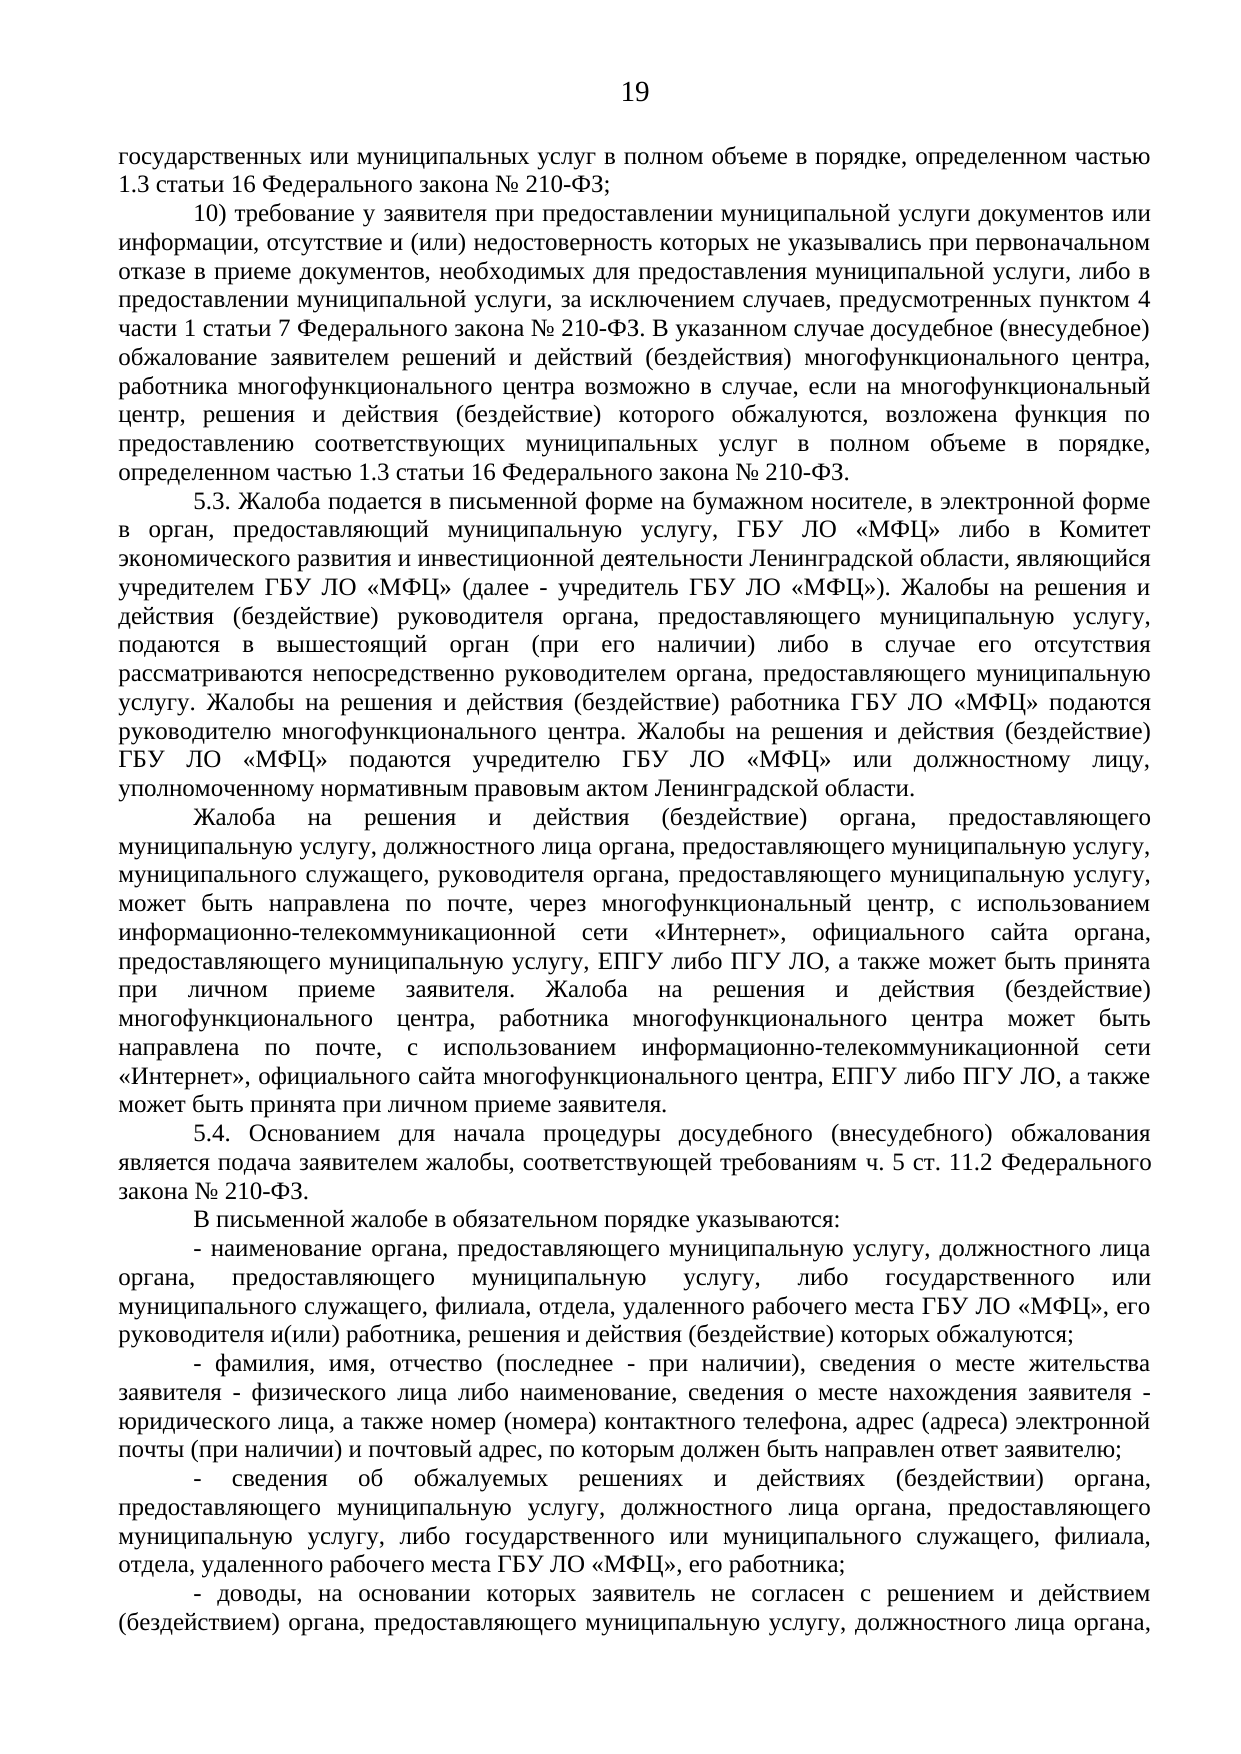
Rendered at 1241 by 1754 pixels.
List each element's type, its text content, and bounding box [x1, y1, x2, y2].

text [118, 141, 1152, 198]
text Жалоба на решения и действия (бездействие) органа, предоставляющего муниципальную услугу, должностного лица органа, предоставляющего муниципальную услугу, муниципального служащего, руководителя органа, предоставляющего муниципальную услугу, может быть направлена по почте, через многофункциональный центр, с использованием информационно-телекоммуникационной сети «Интернет», официального сайта органа, предоставляющего муниципальную услугу, ЕПГУ либо ПГУ ЛО, а также может быть принята при личном приеме заявителя. Жалоба на решения и действия (бездействие) многофункционального центра, работника многофункционального центра может быть направлена по почте, с использованием информационно-телекоммуникационной сети «Интернет», официального сайта многофункционального центра, ЕПГУ либо ПГУ ЛО, а также может быть принята при личном приеме заявителя. [118, 802, 1152, 1118]
text 5.3. Жалоба подается в письменной форме на бумажном носителе, в электронной форме в орган, предоставляющий муниципальную услугу, ГБУ ЛО «МФЦ» либо в Комитет экономического развития и инвестиционной деятельности Ленинградской области, являющийся учредителем ГБУ ЛО «МФЦ» (далее - учредитель ГБУ ЛО «МФЦ»). Жалобы на решения и действия (бездействие) руководителя органа, предоставляющего муниципальную услугу, подаются в вышестоящий орган (при его наличии) либо в случае его отсутствия рассматриваются непосредственно руководителем органа, предоставляющего муниципальную услугу. Жалобы на решения и действия (бездействие) работника ГБУ ЛО «МФЦ» подаются руководителю многофункционального центра. Жалобы на решения и действия (бездействие) ГБУ ЛО «МФЦ» подаются учредителю ГБУ ЛО «МФЦ» или должностному лицу, уполномоченному нормативным правовым актом Ленинградской области. [118, 486, 1152, 802]
text - фамилия, имя, отчество (последнее - при наличии), сведения о месте жительства заявителя - физического лица либо наименование, сведения о месте нахождения заявителя - юридического лица, а также номер (номера) контактного телефона, адрес (адреса) электронной почты (при наличии) и почтовый адрес, по которым должен быть направлен ответ заявителю; [118, 1348, 1152, 1463]
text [118, 1578, 1152, 1636]
text - наименование органа, предоставляющего муниципальную услугу, должностного лица органа, предоставляющего муниципальную услугу, либо государственного или муниципального служащего, филиала, отдела, удаленного рабочего места ГБУ ЛО «МФЦ», его руководителя и(или) работника, решения и действия (бездействие) которых обжалуются; [118, 1233, 1152, 1348]
text - сведения об обжалуемых решениях и действиях (бездействии) органа, предоставляющего муниципальную услугу, должностного лица органа, предоставляющего муниципальную услугу, либо государственного или муниципального служащего, филиала, отдела, удаленного рабочего места ГБУ ЛО «МФЦ», его работника; [118, 1463, 1152, 1578]
text В письменной жалобе в обязательном порядке указываются: [118, 1204, 1152, 1233]
text 10) требование у заявителя при предоставлении муниципальной услуги документов или информации, отсутствие и (или) недостоверность которых не указывались при первоначальном отказе в приеме документов, необходимых для предоставления муниципальной услуги, либо в предоставлении муниципальной услуги, за исключением случаев, предусмотренных пунктом 4 части 1 статьи 7 Федерального закона № 210-ФЗ. В указанном случае досудебное (внесудебное) обжалование заявителем решений и действий (бездействия) многофункционального центра, работника многофункционального центра возможно в случае, если на многофункциональный центр, решения и действия (бездействие) которого обжалуются, возложена функция по предоставлению соответствующих муниципальных услуг в полном объеме в порядке, определенном частью 1.3 статьи 16 Федерального закона № 210-ФЗ. [118, 198, 1152, 486]
text 5.4. Основанием для начала процедуры досудебного (внесудебного) обжалования является подача заявителем жалобы, соответствующей требованиям ч. 5 ст. 11.2 Федерального закона № 210-ФЗ. [118, 1118, 1152, 1204]
